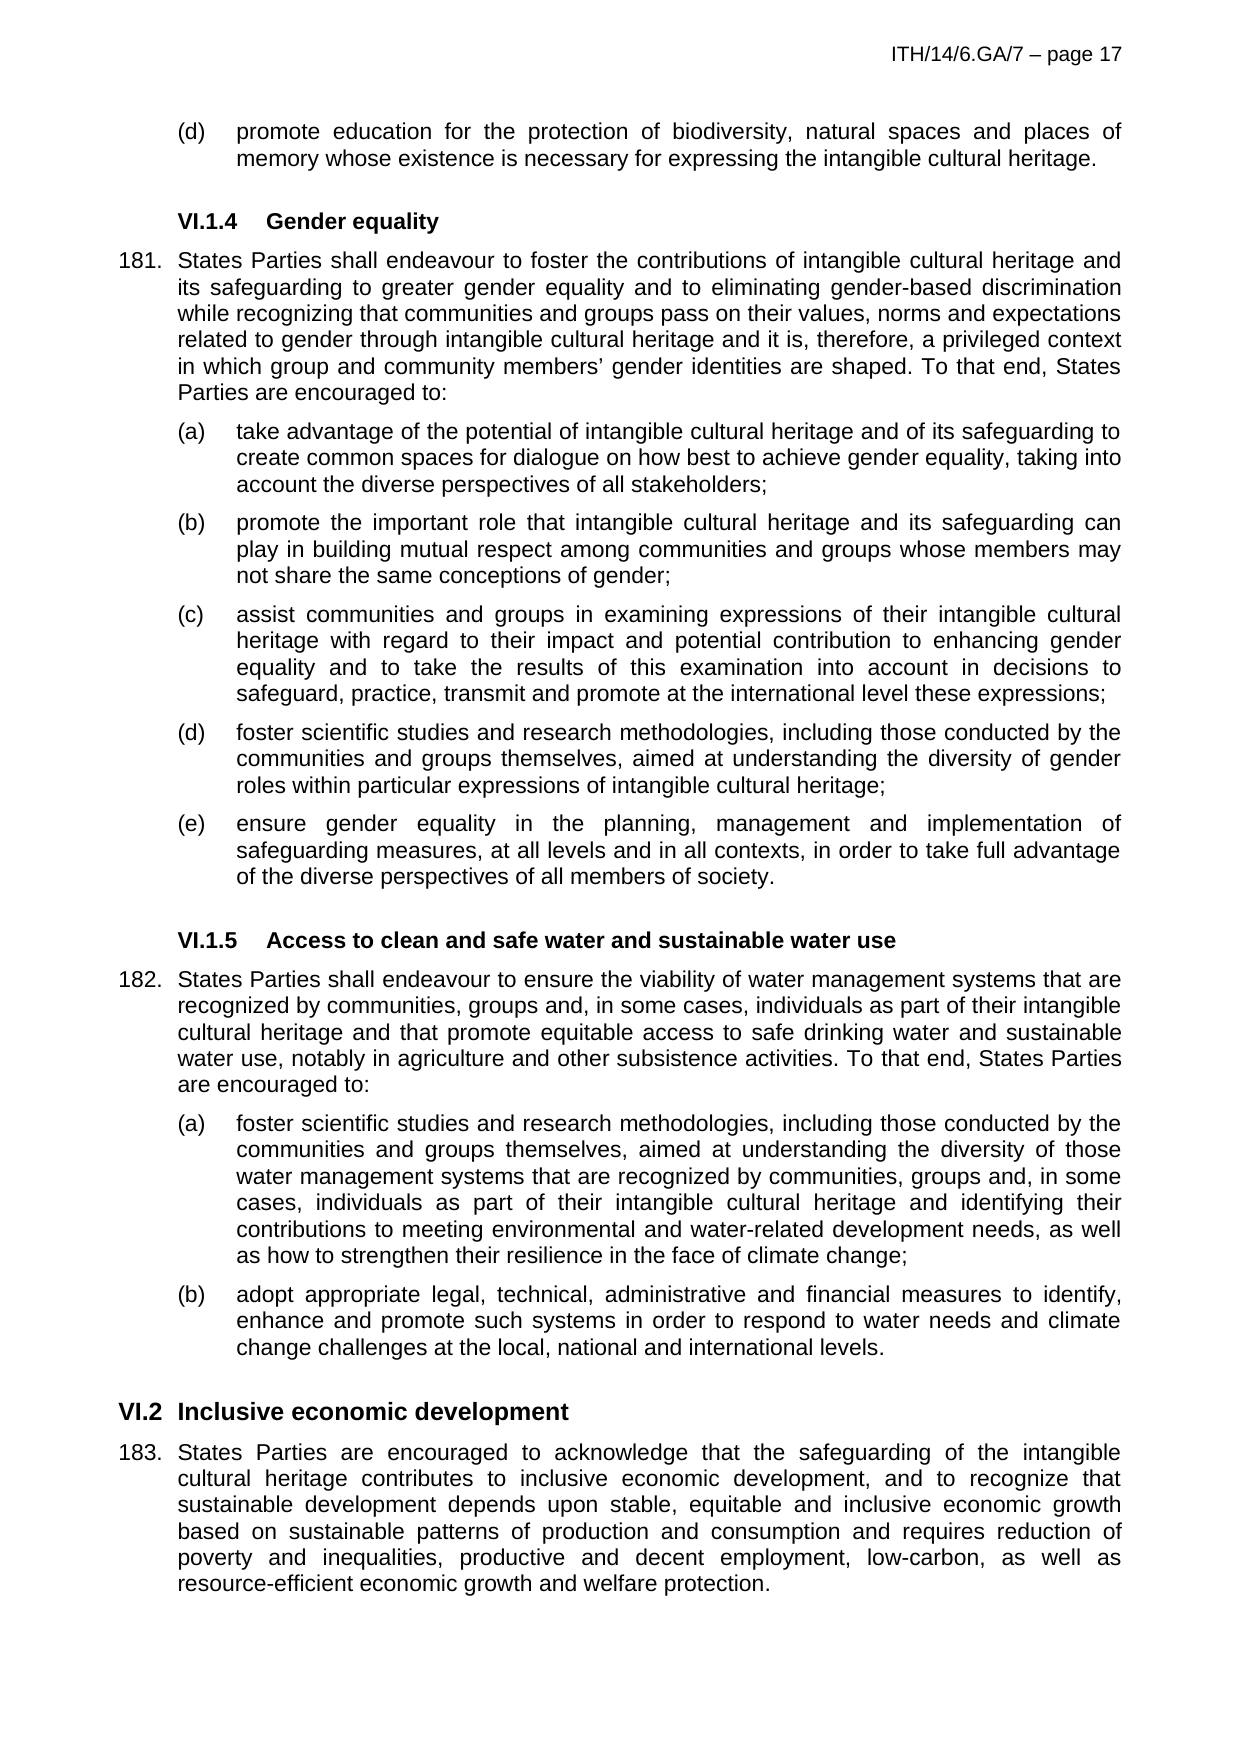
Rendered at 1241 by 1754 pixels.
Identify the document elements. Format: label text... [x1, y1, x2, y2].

list promote the important role that intangible cultural heritage and its safeguarding can play in building mutual respect among communities and groups whose members may not share the same conceptions of gender; [177, 509, 1122, 588]
list adopt appropriate legal, technical, administrative and financial measures to identify, enhance and promote such systems in order to respond to water needs and climate change challenges at the local, national and international levels. [177, 1281, 1122, 1360]
list take advantage of the potential of intangible cultural heritage and of its safeguarding to create common spaces for dialogue on how best to achieve gender equality, taking into account the diverse perspectives of all stakeholders; [177, 418, 1122, 497]
list ensure gender equality in the planning, management and implementation of safeguarding measures, at all levels and in all contexts, in order to take full advantage of the diverse perspectives of all members of society. [177, 810, 1122, 889]
list States Parties are encouraged to acknowledge that the safeguarding of the intangible cultural heritage contributes to inclusive economic development, and to recognize that sustainable development depends upon stable, equitable and inclusive economic growth based on sustainable patterns of production and consumption and requires reduction of poverty and inequalities, productive and decent employment, low-carbon, as well as resource-efficient economic growth and welfare protection. [118, 1438, 1122, 1597]
list foster scientific studies and research methodologies, including those conducted by the communities and groups themselves, aimed at understanding the diversity of those water management systems that are recognized by communities, groups and, in some cases, individuals as part of their intangible cultural heritage and identifying their contributions to meeting environmental and water-related development needs, as well as how to strengthen their resilience in the face of climate change; [177, 1110, 1122, 1268]
text VI.2 Inclusive economic development [118, 1397, 1122, 1426]
list States Parties shall endeavour to foster the contributions of intangible cultural heritage and its safeguarding to greater gender equality and to eliminating gender-based discrimination while recognizing that communities and groups pass on their values, norms and expectations related to gender through intangible cultural heritage and it is, therefore, a privileged context in which group and community members’ gender identities are shaped. To that end, States Parties are encouraged to: [118, 247, 1122, 405]
list States Parties shall endeavour to ensure the viability of water management systems that are recognized by communities, groups and, in some cases, individuals as part of their intangible cultural heritage and that promote equitable access to safe drinking water and sustainable water use, notably in agriculture and other subsistence activities. To that end, States Parties are encouraged to: [118, 966, 1122, 1098]
list assist communities and groups in examining expressions of their intangible cultural heritage with regard to their impact and potential contribution to enhancing gender equality and to take the results of this examination into account in decisions to safeguard, practice, transmit and promote at the international level these expressions; [177, 601, 1122, 706]
text VI.1.5 Access to clean and safe water and sustainable water use [118, 927, 1122, 953]
text VI.1.4 Gender equality [118, 208, 1122, 235]
list promote education for the protection of biodiversity, natural spaces and places of memory whose existence is necessary for expressing the intangible cultural heritage. [177, 118, 1122, 171]
list foster scientific studies and research methodologies, including those conducted by the communities and groups themselves, aimed at understanding the diversity of gender roles within particular expressions of intangible cultural heritage; [177, 719, 1122, 798]
